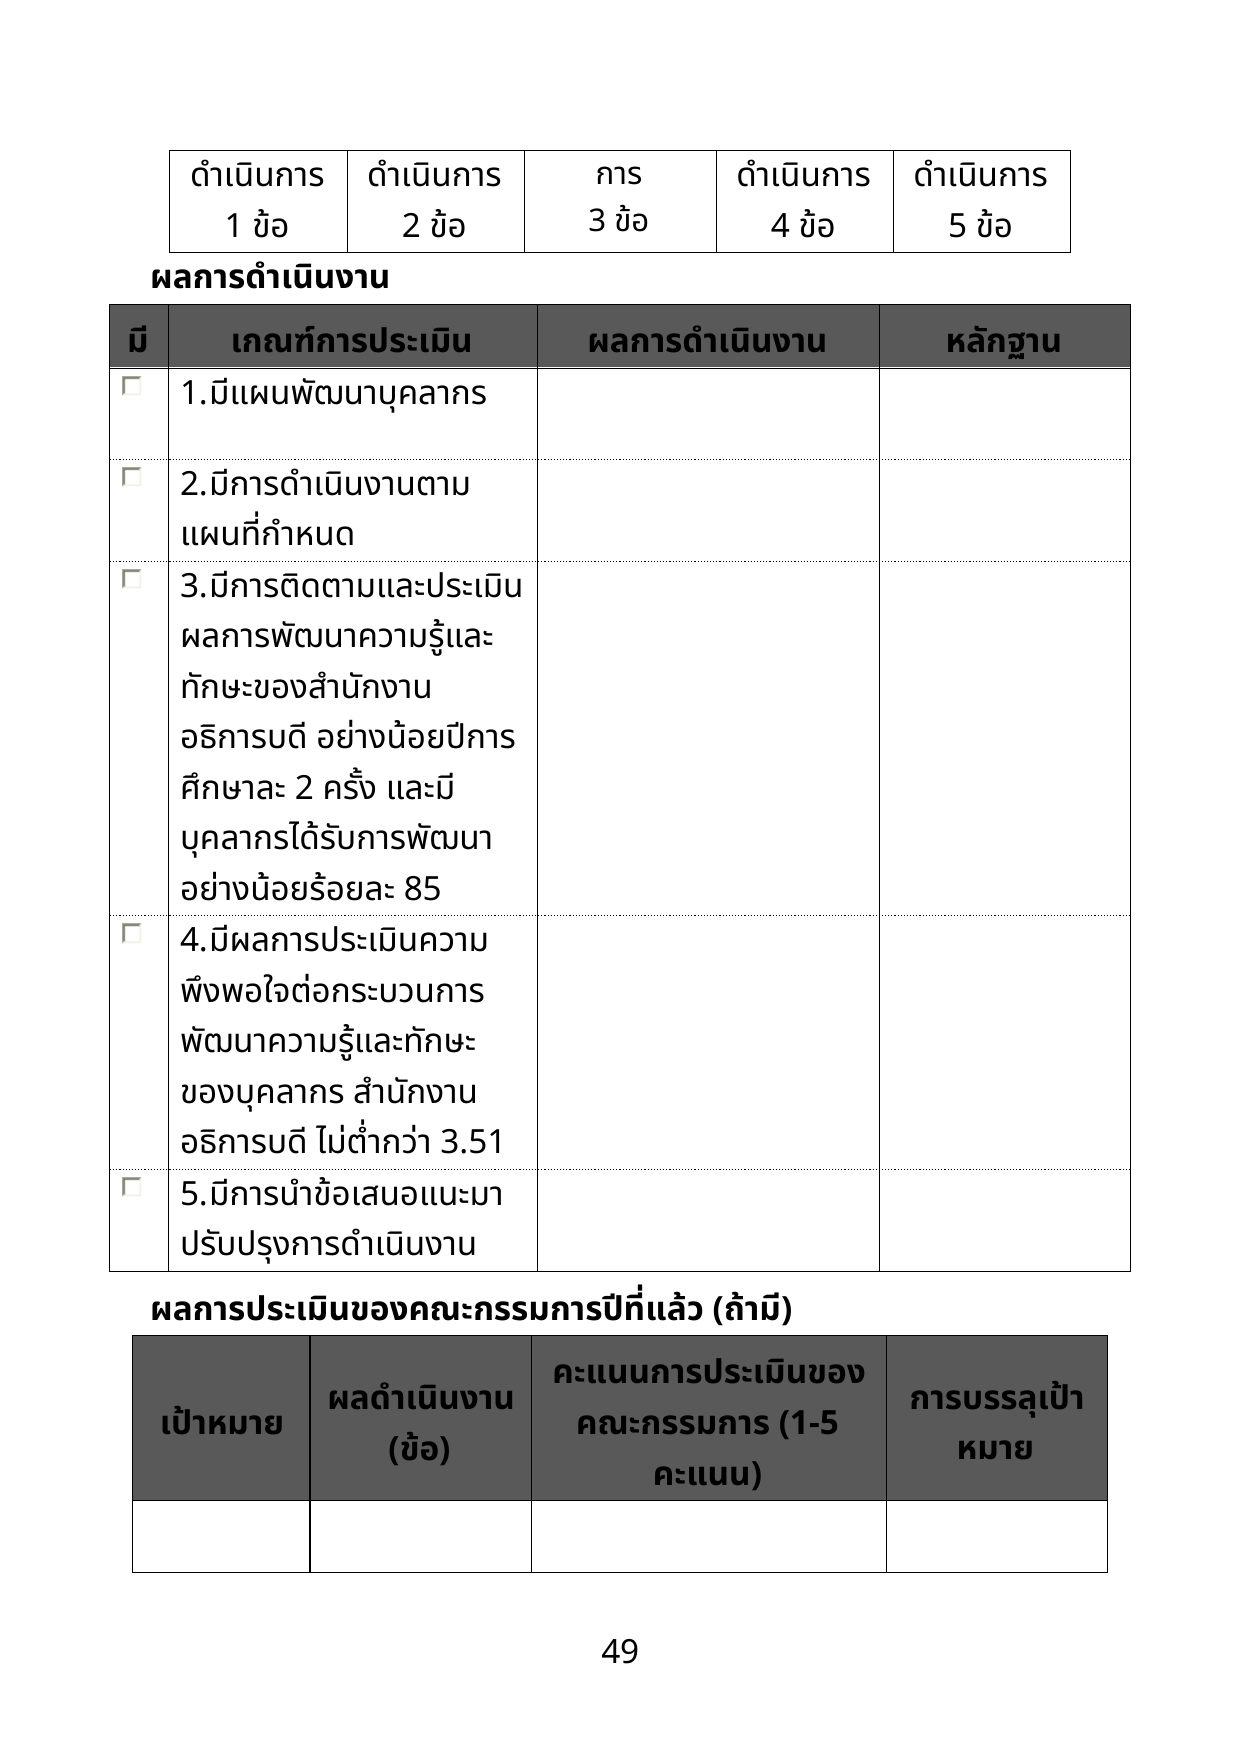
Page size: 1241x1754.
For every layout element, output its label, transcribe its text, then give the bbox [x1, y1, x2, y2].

table_cell [880, 369, 1130, 458]
table_cell [887, 1501, 1107, 1572]
table_header การบรรลุเป้าหมาย [887, 1336, 1107, 1500]
table_cell [538, 915, 879, 1169]
table_cell [110, 561, 168, 915]
table_header หลักฐาน [880, 305, 1130, 367]
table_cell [525, 151, 716, 252]
table_header ผลการดำเนินงาน [538, 305, 879, 367]
table_cell [311, 1501, 531, 1572]
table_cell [170, 151, 347, 252]
table_cell [538, 561, 879, 915]
table_cell [538, 459, 879, 561]
table_cell [133, 1501, 309, 1572]
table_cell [894, 151, 1070, 252]
table_cell [110, 1169, 168, 1271]
table_cell [538, 369, 879, 458]
table_header เป้าหมาย [133, 1336, 309, 1500]
table_cell มีการดำเนินงานตามแผนที่กำหนด [169, 459, 537, 561]
table_cell มีแผนพัฒนาบุคลากร [169, 369, 537, 458]
table_cell [538, 1169, 879, 1271]
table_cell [717, 151, 893, 252]
table_header ผลดำเนินงาน (ข้อ) [311, 1336, 531, 1500]
table_cell มีผลการประเมินความพึงพอใจต่อกระบวนการพัฒนาความรู้และทักษะของบุคลากร สำนักงานอธิการบดี ไม่ต่ำกว่า 3.51 [169, 915, 537, 1169]
table_cell มีการติดตามและประเมินผลการพัฒนาความรู้และทักษะของสำนักงานอธิการบดี อย่างน้อยปีการศึกษาละ 2 ครั้ง และมีบุคลากรได้รับการพัฒนาอย่างน้อยร้อยละ 85 [169, 561, 537, 915]
table_cell [880, 1169, 1130, 1271]
table_cell [532, 1501, 886, 1572]
table_header มี [110, 305, 168, 367]
table_cell มีการนำข้อเสนอแนะมาปรับปรุงการดำเนินงาน [169, 1169, 537, 1271]
text ผลการดำเนินงาน [150, 253, 1087, 303]
table_cell [880, 459, 1130, 561]
text ผลการประเมินของคณะกรรมการปีที่แล้ว (ถ้ามี) [150, 1284, 1087, 1335]
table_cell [348, 151, 524, 252]
table_cell [880, 915, 1130, 1169]
table_header เกณฑ์การประเมิน [169, 305, 537, 367]
table_cell [110, 915, 168, 1169]
table_header คะแนนการประเมินของคณะกรรมการ (1-5 คะแนน) [532, 1336, 886, 1500]
table_cell [110, 369, 168, 458]
table_cell [880, 561, 1130, 915]
table_cell [110, 459, 168, 561]
